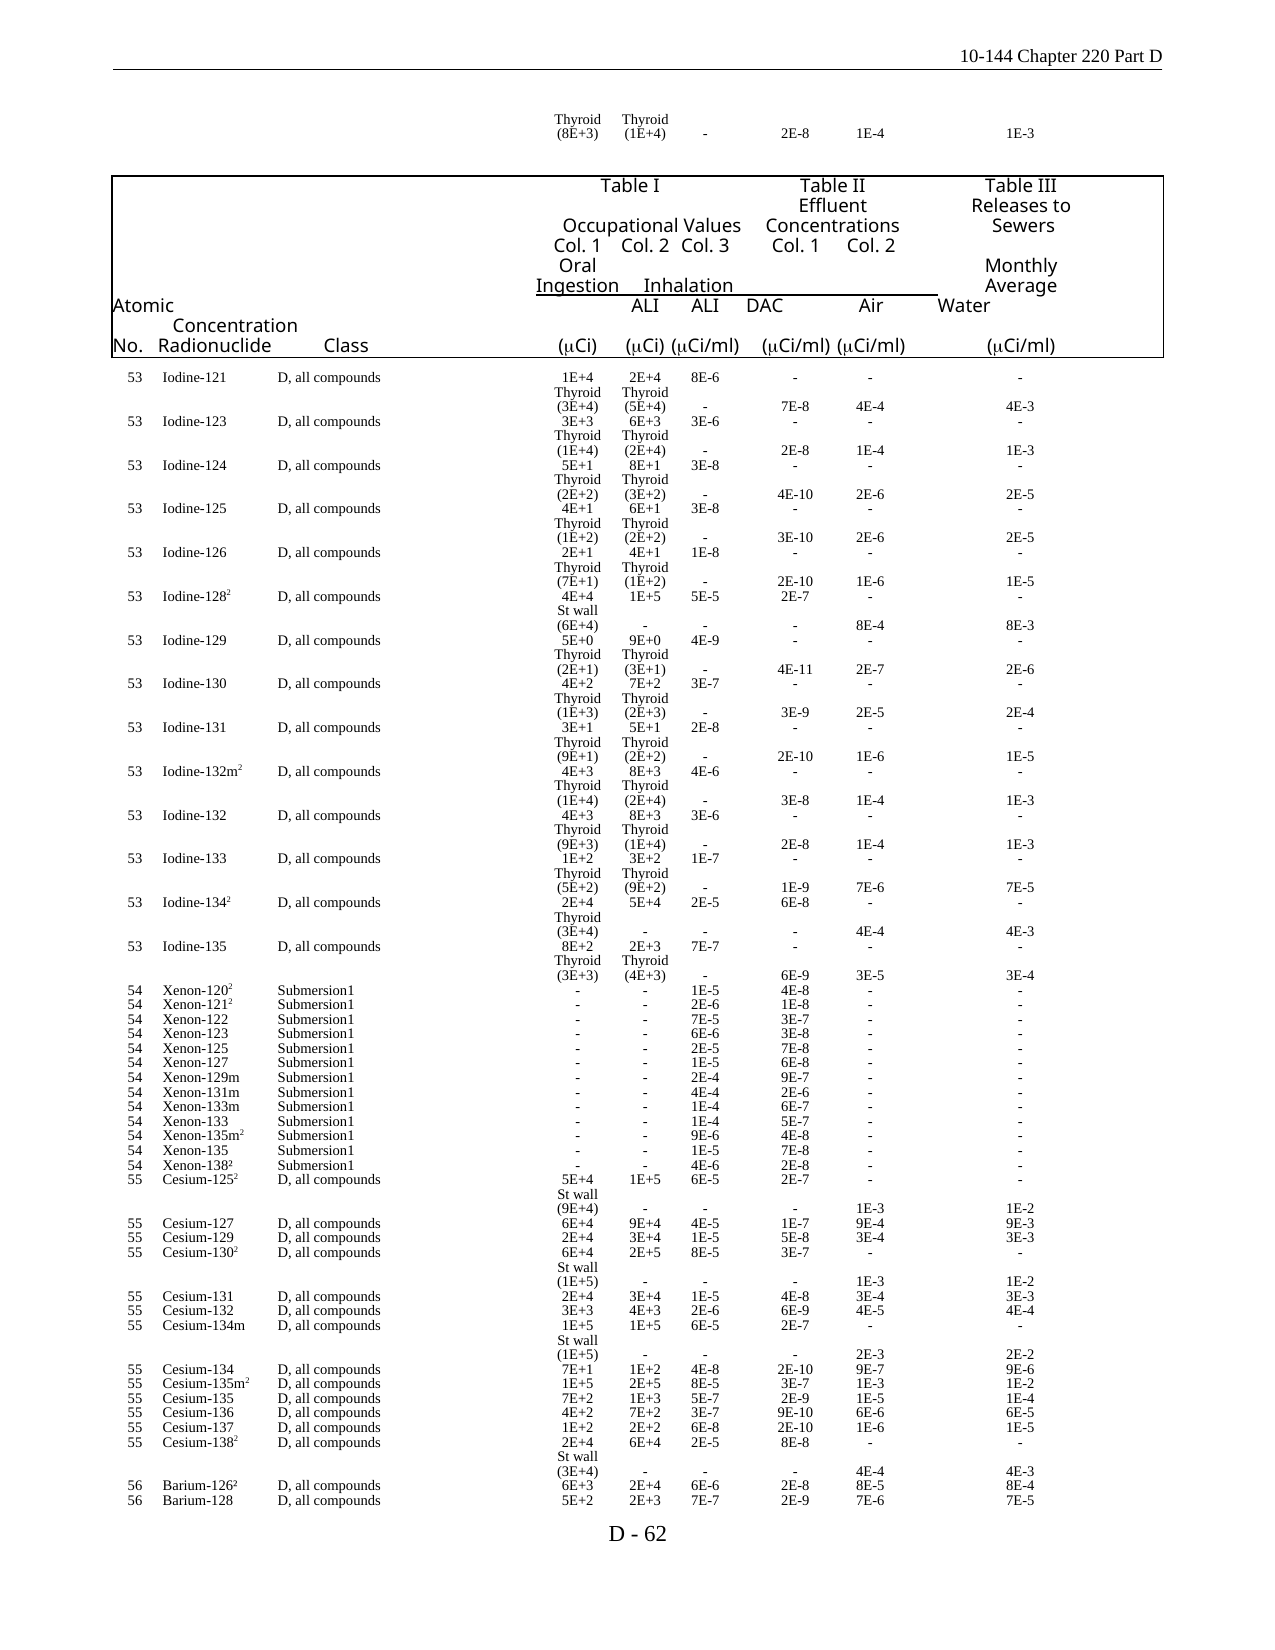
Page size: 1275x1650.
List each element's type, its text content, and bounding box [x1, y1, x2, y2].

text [127, 1246, 1162, 1508]
text 53 Iodine-121 D, all compounds 1E+4 2E+4 8E-6 - - - Thyroid Thyroid (3E+4) (5E+4) - 7E-8 4E-4 4E-3 53 Iodine-123 D, all compounds 3E+3 6E+3 3E-6 - - - Thyroid Thyroid (1E+4) (2E+4) - 2E-8 1E-4 1E-3 53 Iodine-124 D, all compounds 5E+1 8E+1 3E-8 - - - Thyroid Thyroid (2E+2) (3E+2) - 4E-10 2E-6 2E-5 53 Iodine-125 D, all compounds 4E+1 6E+1 3E-8 - - - Thyroid Thyroid (1E+2) (2E+2) - 3E-10 2E-6 2E-5 53 Iodine-126 D, all compounds 2E+1 4E+1 1E-8 - - - Thyroid Thyroid (7E+1) (1E+2) - 2E-10 1E-6 1E-5 53 Iodine-1282 D, all compounds 4E+4 1E+5 5E-5 2E-7 - - St wall (6E+4) - - - 8E-4 8E-3 53 Iodine-129 D, all compounds 5E+0 9E+0 4E-9 - - - Thyroid Thyroid (2E+1) (3E+1) - 4E-11 2E-7 2E-6 53 Iodine-130 D, all compounds 4E+2 7E+2 3E-7 - - - Thyroid Thyroid (1E+3) (2E+3) - 3E-9 2E-5 2E-4 53 Iodine-131 D, all compounds 3E+1 5E+1 2E-8 - - - Thyroid Thyroid (9E+1) (2E+2) - 2E-10 1E-6 1E-5 53 Iodine-132m2 D, all compounds 4E+3 8E+3 4E-6 - - - Thyroid Thyroid (1E+4) (2E+4) - 3E-8 1E-4 1E-3 53 Iodine-132 D, all compounds 4E+3 8E+3 3E-6 - - - Thyroid Thyroid (9E+3) (1E+4) - 2E-8 1E-4 1E-3 53 Iodine-133 D, all compounds 1E+2 3E+2 1E-7 - - - Thyroid Thyroid (5E+2) (9E+2) - 1E-9 7E-6 7E-5 53 Iodine-1342 D, all compounds 2E+4 5E+4 2E-5 6E-8 - - Thyroid (3E+4) - - - 4E-4 4E-3 53 Iodine-135 D, all compounds 8E+2 2E+3 7E-7 - - - Thyroid Thyroid (3E+3) (4E+3) - 6E-9 3E-5 3E-4 54 Xenon-1202 Submersion1 - - 1E-5 4E-8 - - 54 Xenon-1212 Submersion1 - - 2E-6 1E-8 - - 54 Xenon-122 Submersion1 - - 7E-5 3E-7 - - 54 Xenon-123 Submersion1 - - 6E-6 3E-8 - - 54 Xenon-125 Submersion1 - - 2E-5 7E-8 - - 54 Xenon-127 Submersion1 - - 1E-5 6E-8 - - 54 Xenon-129m Submersion1 - - 2E-4 9E-7 - - 54 Xenon-131m Submersion1 - - 4E-4 2E-6 - - 54 Xenon-133m Submersion1 - - 1E-4 6E-7 - - 54 Xenon-133 Submersion1 - - 1E-4 5E-7 - - 54 Xenon-135m2 Submersion1 - - 9E-6 4E-8 - - 54 Xenon-135 Submersion1 - - 1E-5 7E-8 - - 54 Xenon-138² Submersion1 - - 4E-6 2E-8 - - 55 Cesium-1252 D, all compounds 5E+4 1E+5 6E-5 2E-7 - - St wall (9E+4) - - - 1E-3 1E-2 55 Cesium-127 D, all compounds 6E+4 9E+4 4E-5 1E-7 9E-4 9E-3 55 Cesium-129 D, all compounds 2E+4 3E+4 1E-5 5E-8 3E-4 3E-3 [127, 371, 1162, 1246]
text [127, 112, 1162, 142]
subtitle Col. 1 Col. 2 Col. 3 Col. 1 Col. 2 Oral Monthly Ingestion Inhalation Average Atomic ALI ALI DAC Air Water Concentration No. Radionuclide Class (Ci) (Ci) (Ci/ml) (Ci/ml) (Ci/ml) (Ci/ml) [113, 235, 1163, 357]
subtitle Table I Table II Table III Effluent Releases to Occupational Values Concentrations Sewers [113, 177, 1163, 235]
